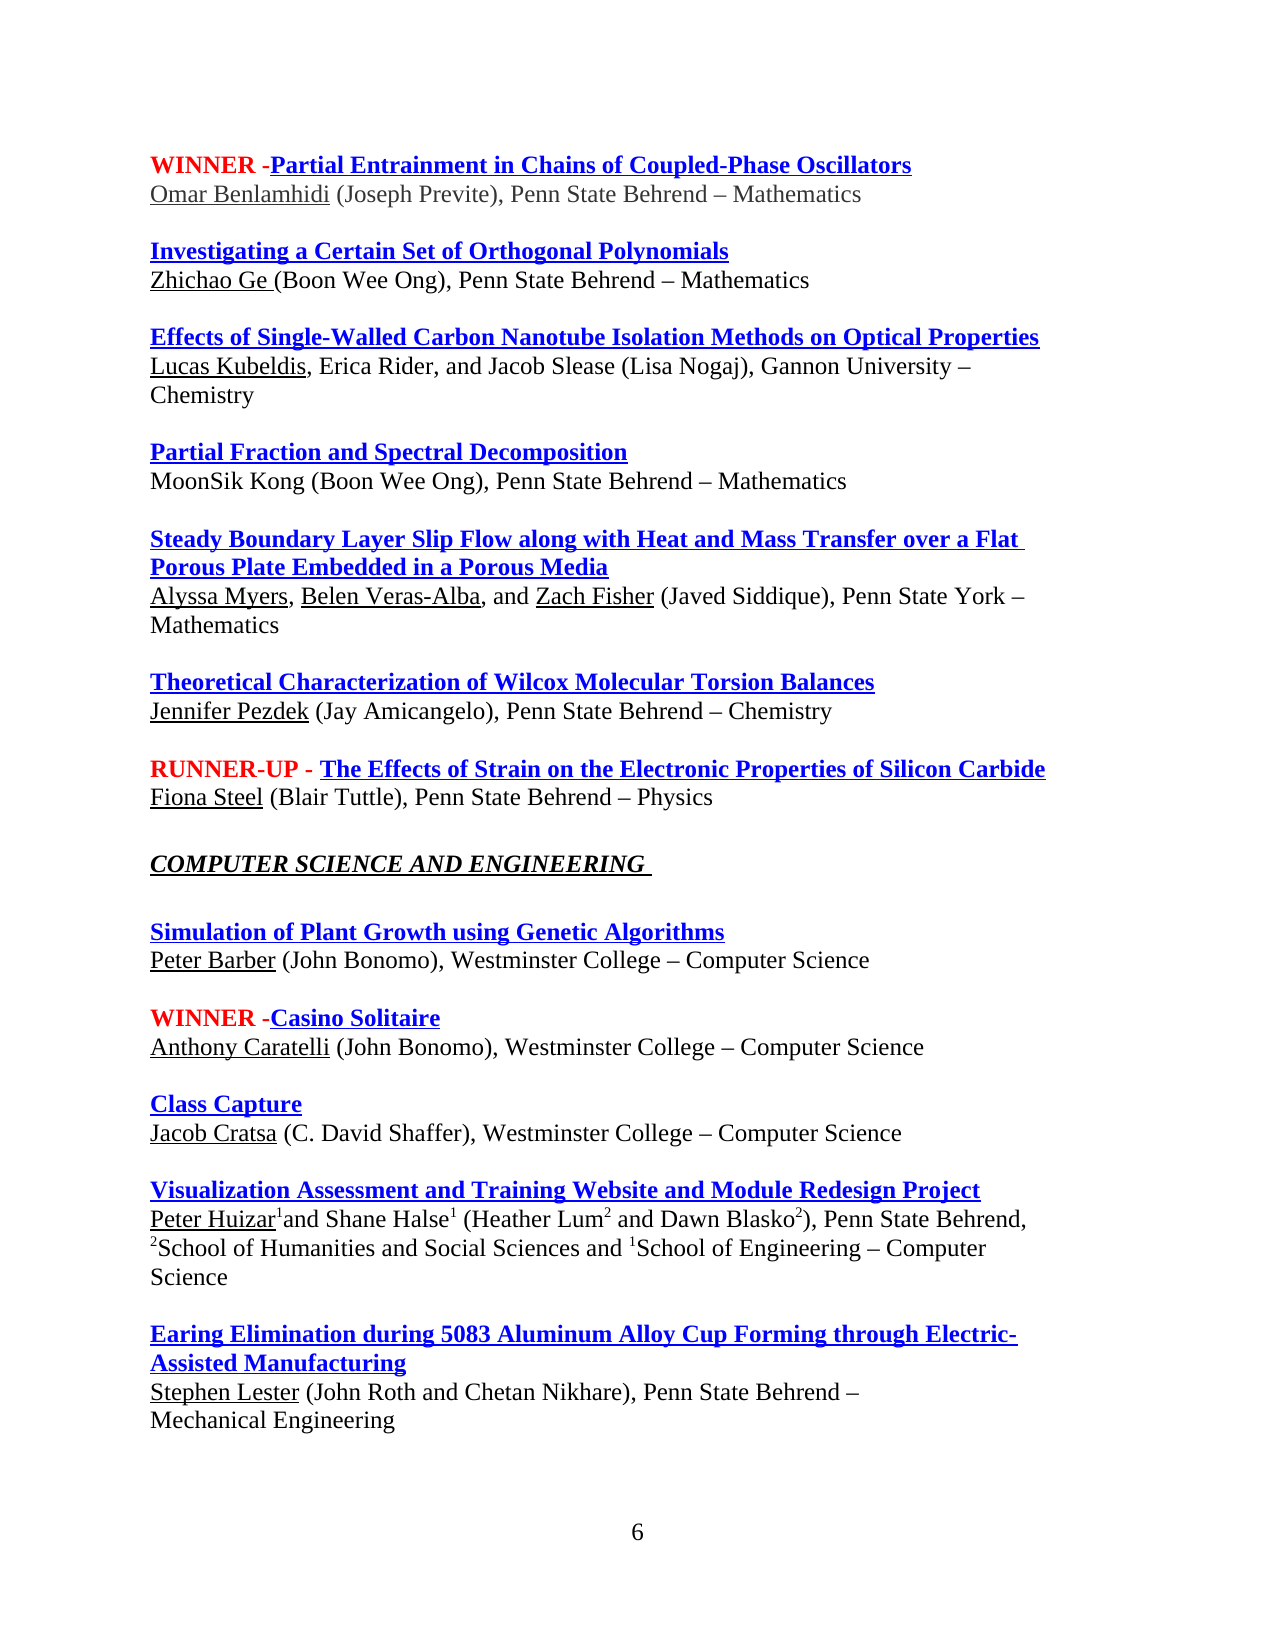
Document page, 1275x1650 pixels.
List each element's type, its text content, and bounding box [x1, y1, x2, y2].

text Simulation of Plant Growth using Genetic Algorithms [150, 917, 1125, 945]
text Porous Plate Embedded in a Porous Media [150, 552, 1125, 581]
subtitle COMPUTER SCIENCE AND ENGINEERING [150, 849, 1125, 878]
text 2School of Humanities and Social Sciences and 1School of Engineering – Computer [150, 1233, 1125, 1262]
text Mechanical Engineering [150, 1405, 1125, 1434]
text Stephen Lester (John Roth and Chetan Nikhare), Penn State Behrend – [150, 1377, 1125, 1405]
text WINNER -Casino Solitaire [150, 1003, 1125, 1032]
text Earing Elimination during 5083 Aluminum Alloy Cup Forming through Electric- [150, 1319, 1125, 1348]
text Peter Barber (John Bonomo), Westminster College – Computer Science [150, 945, 1125, 974]
text Jennifer Pezdek (Jay Amicangelo), Penn State Behrend – Chemistry [150, 696, 1125, 725]
text Visualization Assessment and Training Website and Module Redesign Project [150, 1175, 1125, 1204]
text Assisted Manufacturing [150, 1348, 1125, 1377]
text Peter Huizar1and Shane Halse1 (Heather Lum2 and Dawn Blasko2), Penn State Behrend, [150, 1204, 1125, 1233]
text Steady Boundary Layer Slip Flow along with Heat and Mass Transfer over a Flat [150, 524, 1125, 552]
text MoonSik Kong (Boon Wee Ong), Penn State Behrend – Mathematics [150, 466, 1125, 495]
text Anthony Caratelli (John Bonomo), Westminster College – Computer Science [150, 1032, 1125, 1060]
text Alyssa Myers, Belen Veras-Alba, and Zach Fisher (Javed Siddique), Penn State York – Mathematics [150, 581, 1125, 639]
text Omar Benlamhidi (Joseph Previte), Penn State Behrend – Mathematics [150, 179, 1125, 207]
text Partial Fraction and Spectral Decomposition [150, 437, 1125, 466]
text Chemistry [150, 380, 1125, 409]
text Jacob Cratsa (C. David Shaffer), Westminster College – Computer Science [150, 1118, 1125, 1147]
text Science [150, 1262, 1125, 1290]
text Investigating a Certain Set of Orthogonal Polynomials [150, 236, 1125, 265]
text RUNNER-UP - The Effects of Strain on the Electronic Properties of Silicon Carbide Fiona Steel (Blair Tuttle), Penn State Behrend – Physics [150, 754, 1125, 811]
text Lucas Kubeldis, Erica Rider, and Jacob Slease (Lisa Nogaj), Gannon University – [150, 351, 1125, 380]
text Effects of Single-Walled Carbon Nanotube Isolation Methods on Optical Properties [150, 322, 1125, 351]
text Theoretical Characterization of Wilcox Molecular Torsion Balances [150, 667, 1125, 696]
text Class Capture [150, 1089, 1125, 1118]
text WINNER -Partial Entrainment in Chains of Coupled-Phase Oscillators [150, 150, 1125, 179]
text Zhichao Ge (Boon Wee Ong), Penn State Behrend – Mathematics [150, 265, 1125, 294]
